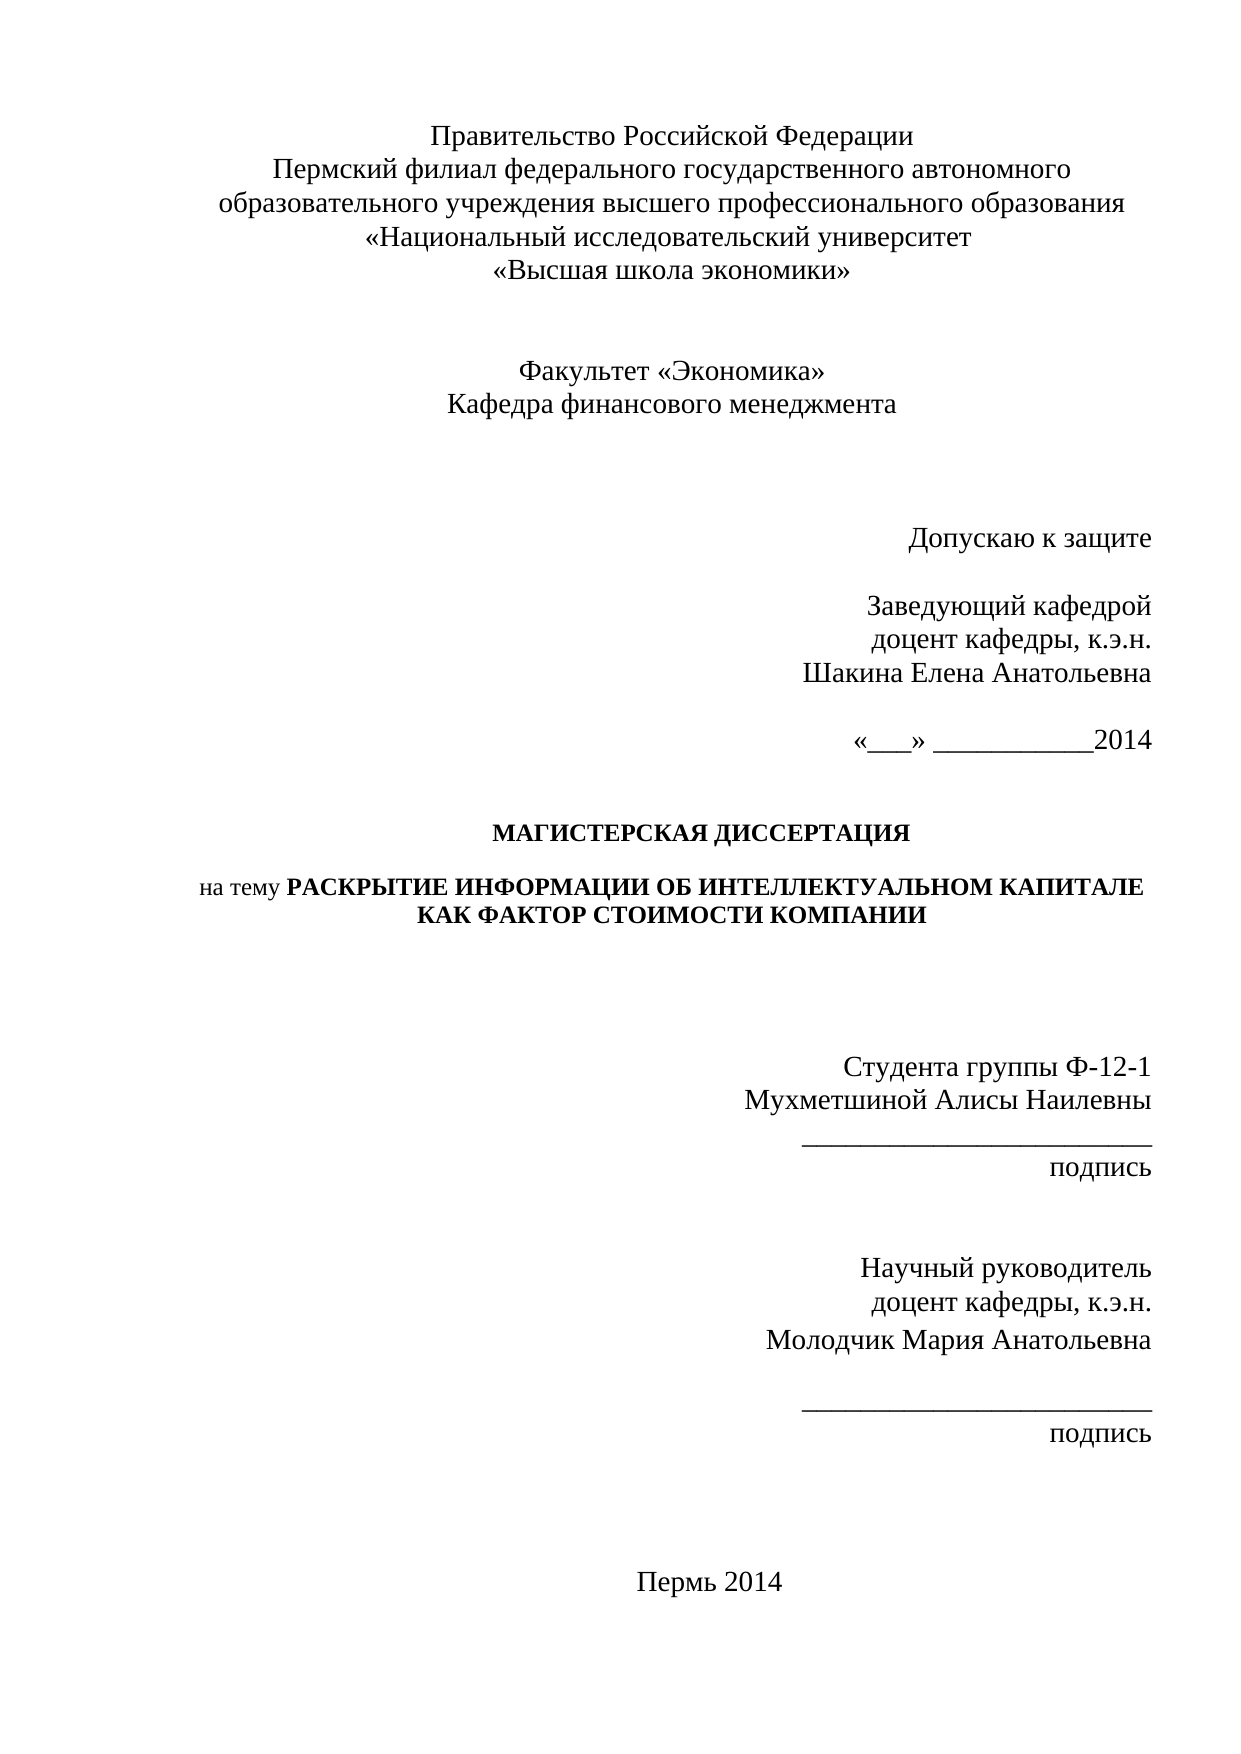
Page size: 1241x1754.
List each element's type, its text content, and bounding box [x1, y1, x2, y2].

text на тему раскрытие информации об интеллектуальном капитале как фактор стоимости компании [192, 872, 1152, 929]
text образовательного учреждения высшего профессионального образования [192, 185, 1152, 219]
text доцент кафедры, к.э.н. [192, 621, 1152, 655]
text «___» ___________2014 [192, 722, 1152, 755]
text Пермь 2014 [192, 1564, 1152, 1597]
text «Национальный исследовательский университет «Высшая школа экономики» [192, 219, 1152, 286]
text Молодчик Мария Анатольевна [192, 1322, 1152, 1356]
text ________________________ [192, 1382, 1152, 1415]
text Кафедра финансового менеджмента [192, 386, 1152, 420]
text МАГИСТЕРСКАЯ ДИССЕРТАЦИЯ [192, 818, 1152, 846]
text Мухметшиной Алисы Наилевны [192, 1082, 1152, 1116]
text Заведующий кафедрой [192, 588, 1152, 621]
text Допускаю к защите [192, 521, 1152, 554]
text подпись [192, 1149, 1152, 1183]
text Шакина Елена Анатольевна [192, 655, 1152, 688]
text подпись [192, 1415, 1152, 1449]
text Студента группы Ф-12-1 [192, 1049, 1152, 1082]
text доцент кафедры, к.э.н. [192, 1284, 1152, 1317]
text Факультет «Экономика» [192, 353, 1152, 386]
text Правительство Российской Федерации [192, 118, 1152, 152]
text Научный руководитель [192, 1250, 1152, 1284]
text ________________________ [192, 1116, 1152, 1149]
text Пермский филиал федерального государственного автономного [192, 152, 1152, 185]
